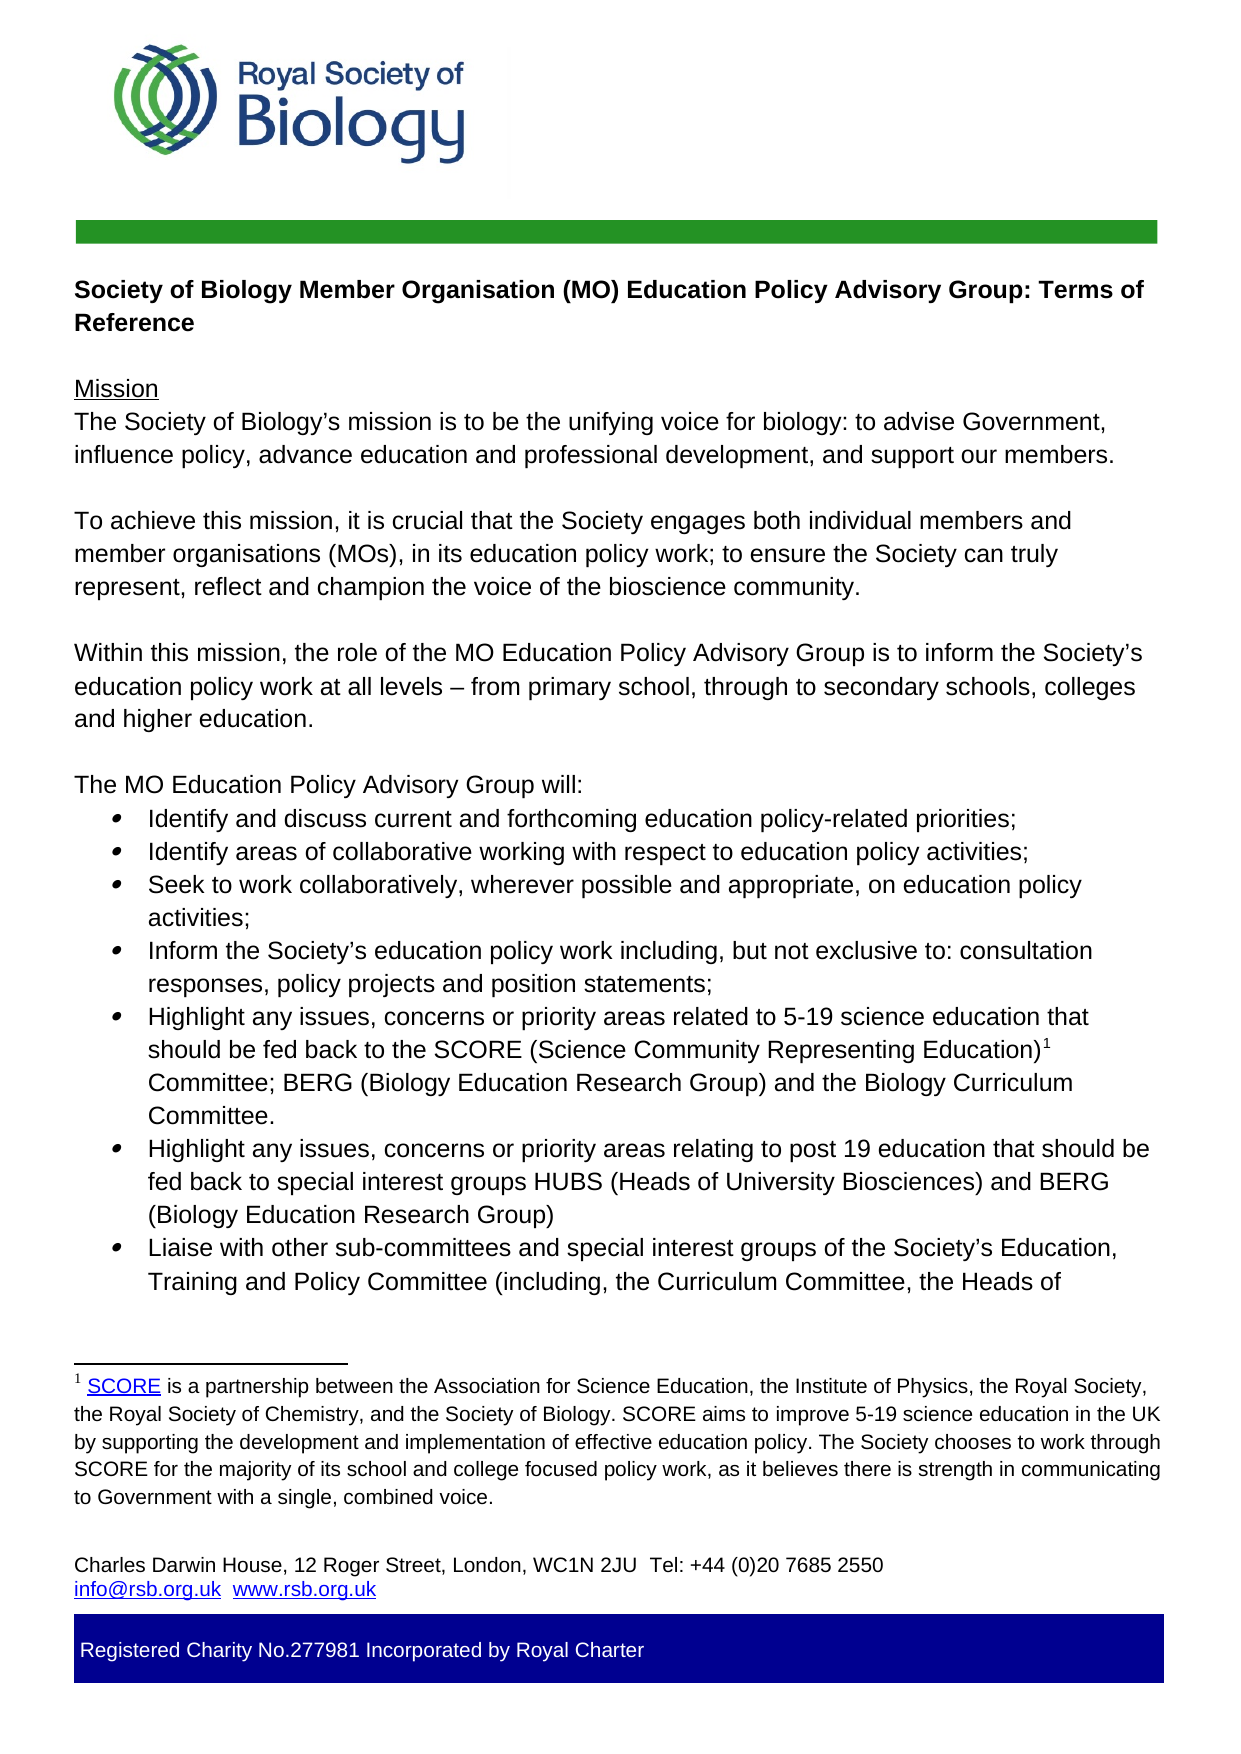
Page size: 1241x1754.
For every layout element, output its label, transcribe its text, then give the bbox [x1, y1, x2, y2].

subtitle The Society of Biology’s mission is to be the unifying voice for biology: to advise Government, influence policy, advance education and professional development, and support our members. [74, 407, 1167, 469]
list Highlight any issues, concerns or priority areas related to 5-19 science education that should be fed back to the SCORE (Science Community Representing Education) Committee; BERG (Biology Education Research Group) and the Biology Curriculum Committee. [110, 1002, 1167, 1130]
subtitle To achieve this mission, it is crucial that the Society engages both individual members and member organisations (MOs), in its education policy work; to ensure the Society can truly represent, reflect and champion the voice of the bioscience community. [74, 506, 1167, 601]
list Identify areas of collaborative working with respect to education policy activities; [110, 837, 1167, 866]
list Seek to work collaboratively, wherever possible and appropriate, on education policy activities; [110, 870, 1167, 932]
text Society of Biology Member Organisation (MO) Education Policy Advisory Group: Terms of Reference [74, 275, 1167, 337]
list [110, 1233, 1167, 1295]
list Inform the Society’s education policy work including, but not exclusive to: consultation responses, policy projects and position statements; [110, 936, 1167, 998]
list Identify and discuss current and forthcoming education policy-related priorities; [110, 803, 1167, 832]
text Mission [74, 374, 1167, 403]
list Highlight any issues, concerns or priority areas relating to post 19 education that should be fed back to special interest groups HUBS (Heads of University Biosciences) and BERG (Biology Education Research Group) [110, 1134, 1167, 1229]
text The MO Education Policy Advisory Group will: [74, 771, 1167, 799]
picture [69, 8, 512, 199]
subtitle Within this mission, the role of the MO Education Policy Advisory Group is to inform the Society’s education policy work at all levels – from primary school, through to secondary schools, colleges and higher education. [74, 638, 1167, 733]
